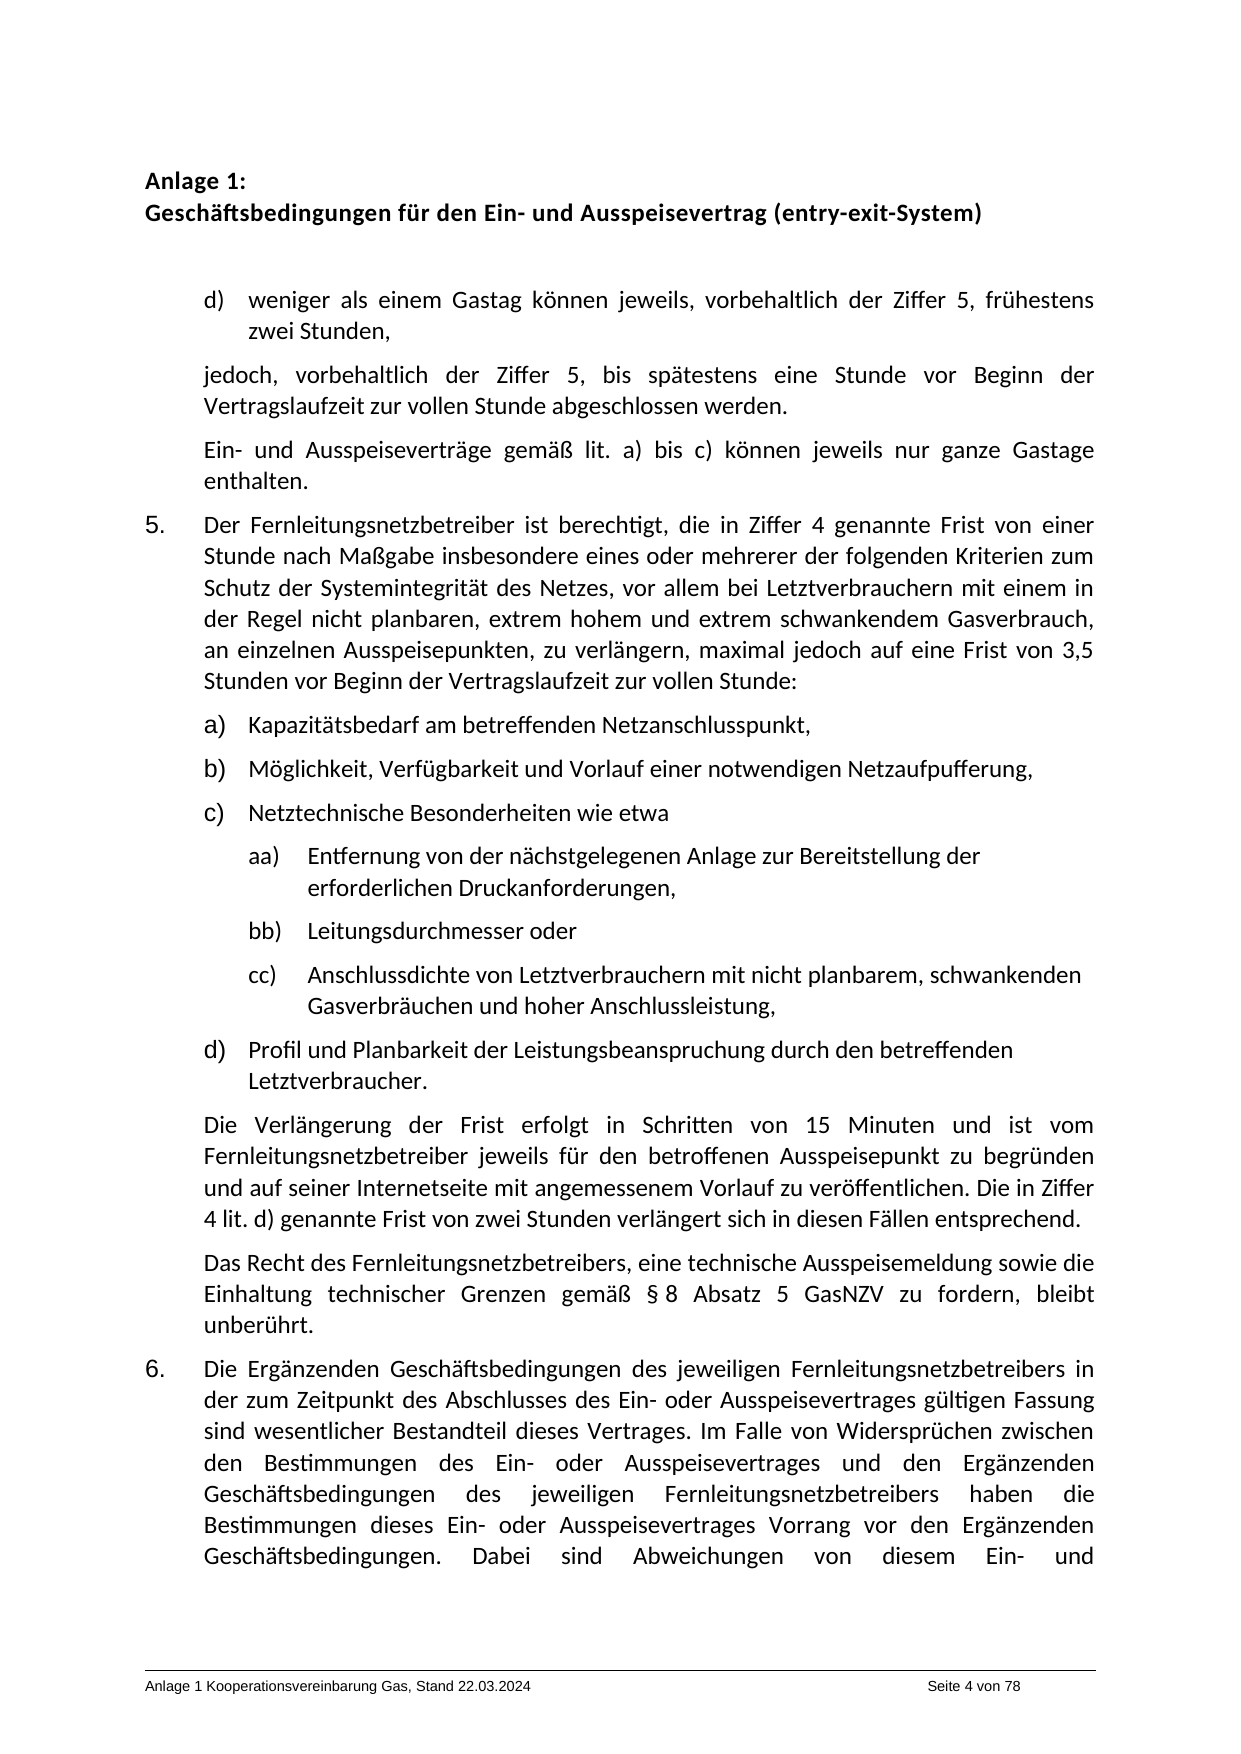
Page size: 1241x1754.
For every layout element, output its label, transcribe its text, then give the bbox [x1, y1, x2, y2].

subtitle Entfernung von der nächstgelegenen Anlage zur Bereitstellung der erforderlichen Druckanforderungen, [248, 840, 1096, 902]
list Der Fernleitungsnetzbetreiber ist berechtigt, die in Ziffer 4 genannte Frist von einer Stunde nach Maßgabe insbesondere eines oder mehrerer der folgenden Kriterien zum Schutz der Systemintegrität des Netzes, vor allem bei Letztverbrauchern mit einem in der Regel nicht planbaren, extrem hohem und extrem schwankendem Gasverbrauch, an einzelnen Ausspeisepunkten, zu verlängern, maximal jedoch auf eine Frist von 3,5 Stunden vor Beginn der Vertragslaufzeit zur vollen Stunde: [145, 508, 1096, 696]
subtitle Anschlussdichte von Letztverbrauchern mit nicht planbarem, schwankenden Gasverbräuchen und hoher Anschlussleistung, [248, 958, 1096, 1021]
subtitle Leitungsdurchmesser oder [248, 915, 1096, 946]
subtitle Möglichkeit, Verfügbarkeit und Vorlauf einer notwendigen Netzaufpufferung, [204, 752, 1096, 783]
subtitle Netztechnische Besonderheiten wie etwa [204, 796, 1096, 827]
list weniger als einem Gastag können jeweils, vorbehaltlich der Ziffer 5, frühestens zwei Stunden, [204, 283, 1096, 346]
text jedoch, vorbehaltlich der Ziffer 5, bis spätestens eine Stunde vor Beginn der Vertragslaufzeit zur vollen Stunde abgeschlossen werden. [204, 358, 1096, 421]
subtitle Profil und Planbarkeit der Leistungsbeanspruchung durch den betreffenden Letztverbraucher. [204, 1033, 1096, 1096]
text Ein- und Ausspeiseverträge gemäß lit. a) bis c) können jeweils nur ganze Gastage enthalten. [204, 433, 1096, 496]
list Das Recht des Fernleitungsnetzbetreibers, eine technische Ausspeisemeldung sowie die Einhaltung technischer Grenzen gemäß § 8 Absatz 5 GasNZV zu fordern, bleibt unberührt. [204, 1246, 1096, 1340]
list Die Verlängerung der Frist erfolgt in Schritten von 15 Minuten und ist vom Fernleitungsnetzbetreiber jeweils für den betroffenen Ausspeisepunkt zu begründen und auf seiner Internetseite mit angemessenem Vorlauf zu veröffentlichen. Die in Ziffer 4 lit. d) genannte Frist von zwei Stunden verlängert sich in diesen Fällen entsprechend. [204, 1108, 1096, 1233]
subtitle Kapazitätsbedarf am betreffenden Netzanschlusspunkt, [204, 708, 1096, 740]
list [145, 1352, 1096, 1571]
